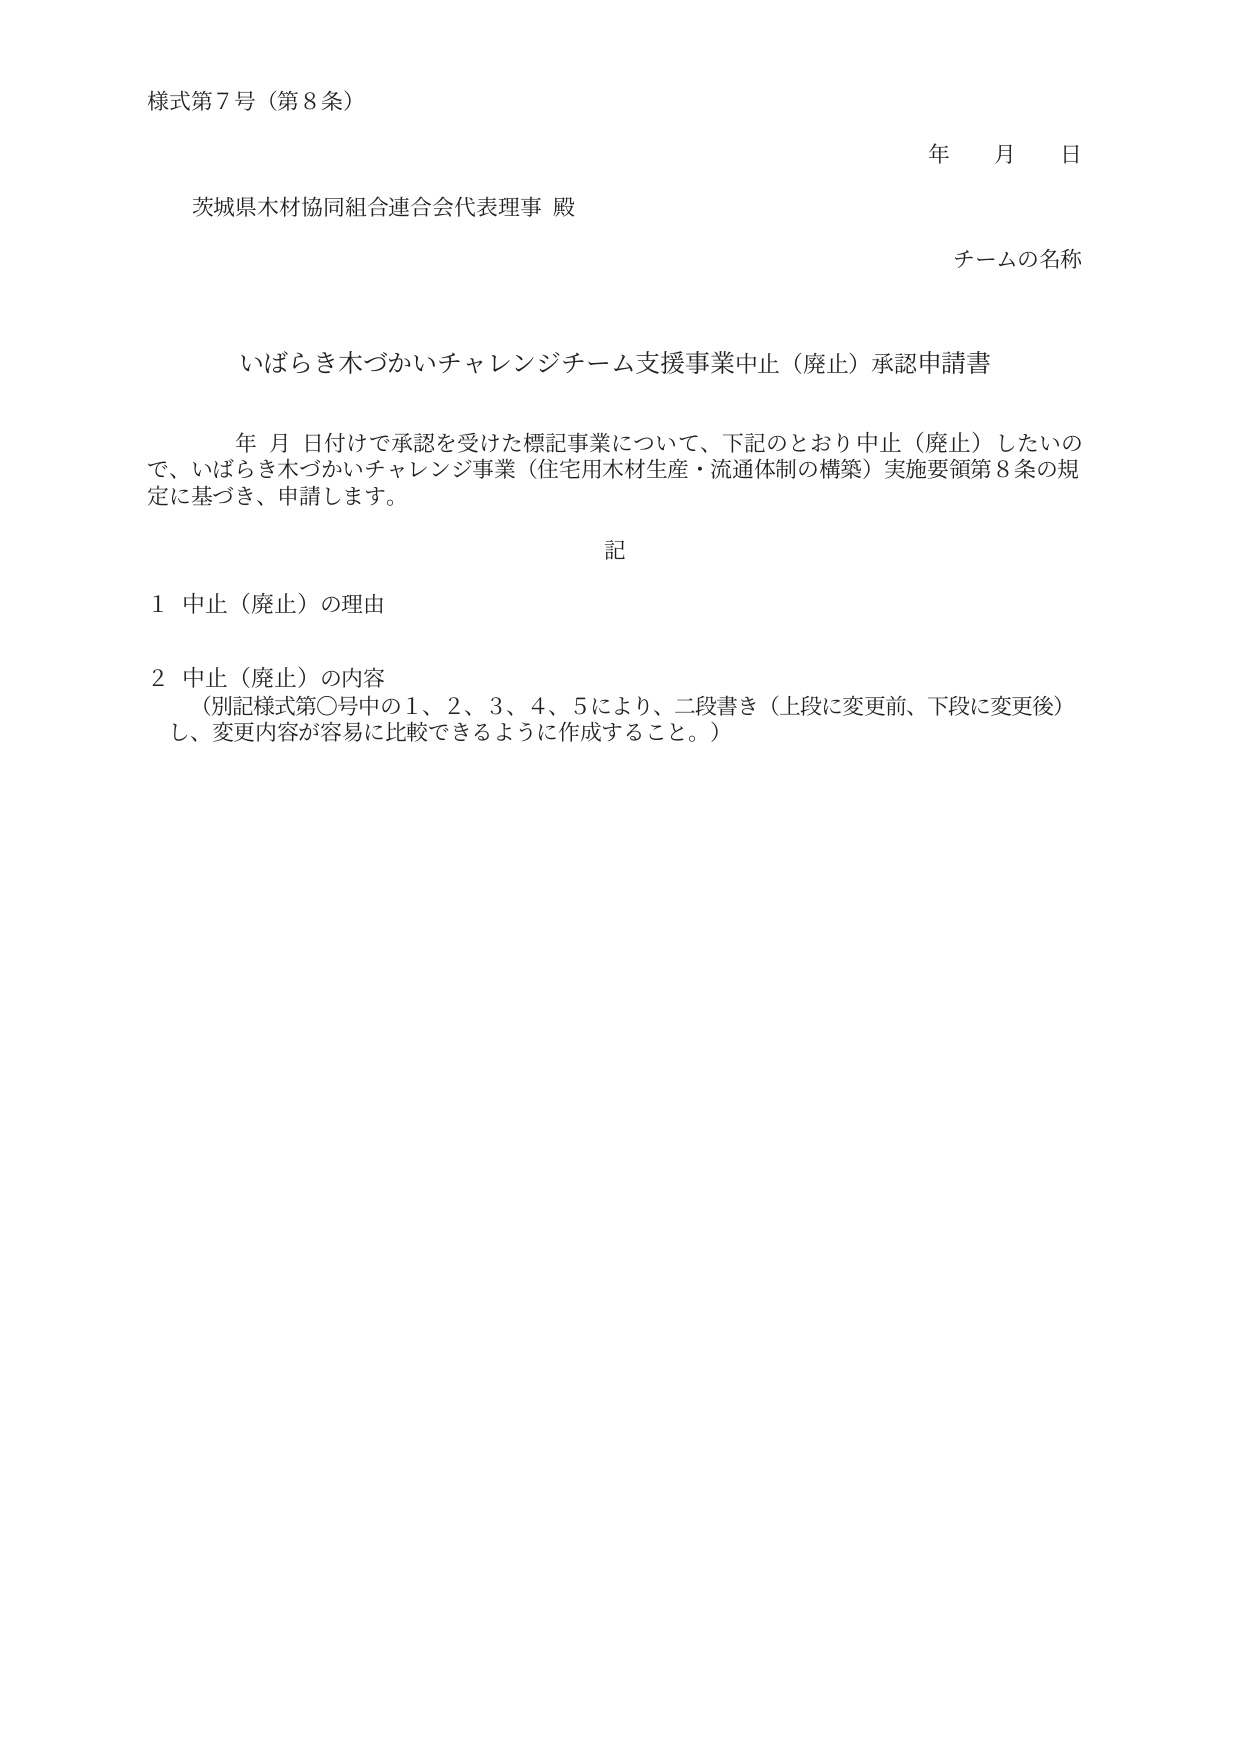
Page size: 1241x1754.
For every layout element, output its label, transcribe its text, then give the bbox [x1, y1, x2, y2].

text （別記様式第〇号中の１、２、３、４、５により、二段書き（上段に変更前、下段に変更後）し、変更内容が容易に比較できるように作成すること。） [168, 693, 1083, 747]
text ２ 中止（廃止）の内容 [148, 664, 1180, 692]
text いばらき木づかいチャレンジチーム支援事業中止（廃止）承認申請書 [201, 344, 1029, 380]
text 年 月 日 [62, 137, 1083, 169]
text 年 月 日付けで承認を受けた標記事業について、下記のとおり中止（廃止）したいので、いばらき木づかいチャレンジ事業（住宅用木材生産・流通体制の構築）実施要領第８条の規定に基づき、申請します。 [148, 429, 1083, 511]
text 茨城県木材協同組合連合会代表理事 殿 [192, 190, 1180, 221]
text 様式第７号（第８条） [148, 84, 1180, 116]
text チームの名称 [62, 243, 1083, 274]
text １ 中止（廃止）の理由 [148, 586, 1180, 618]
text 記 [62, 533, 1168, 565]
